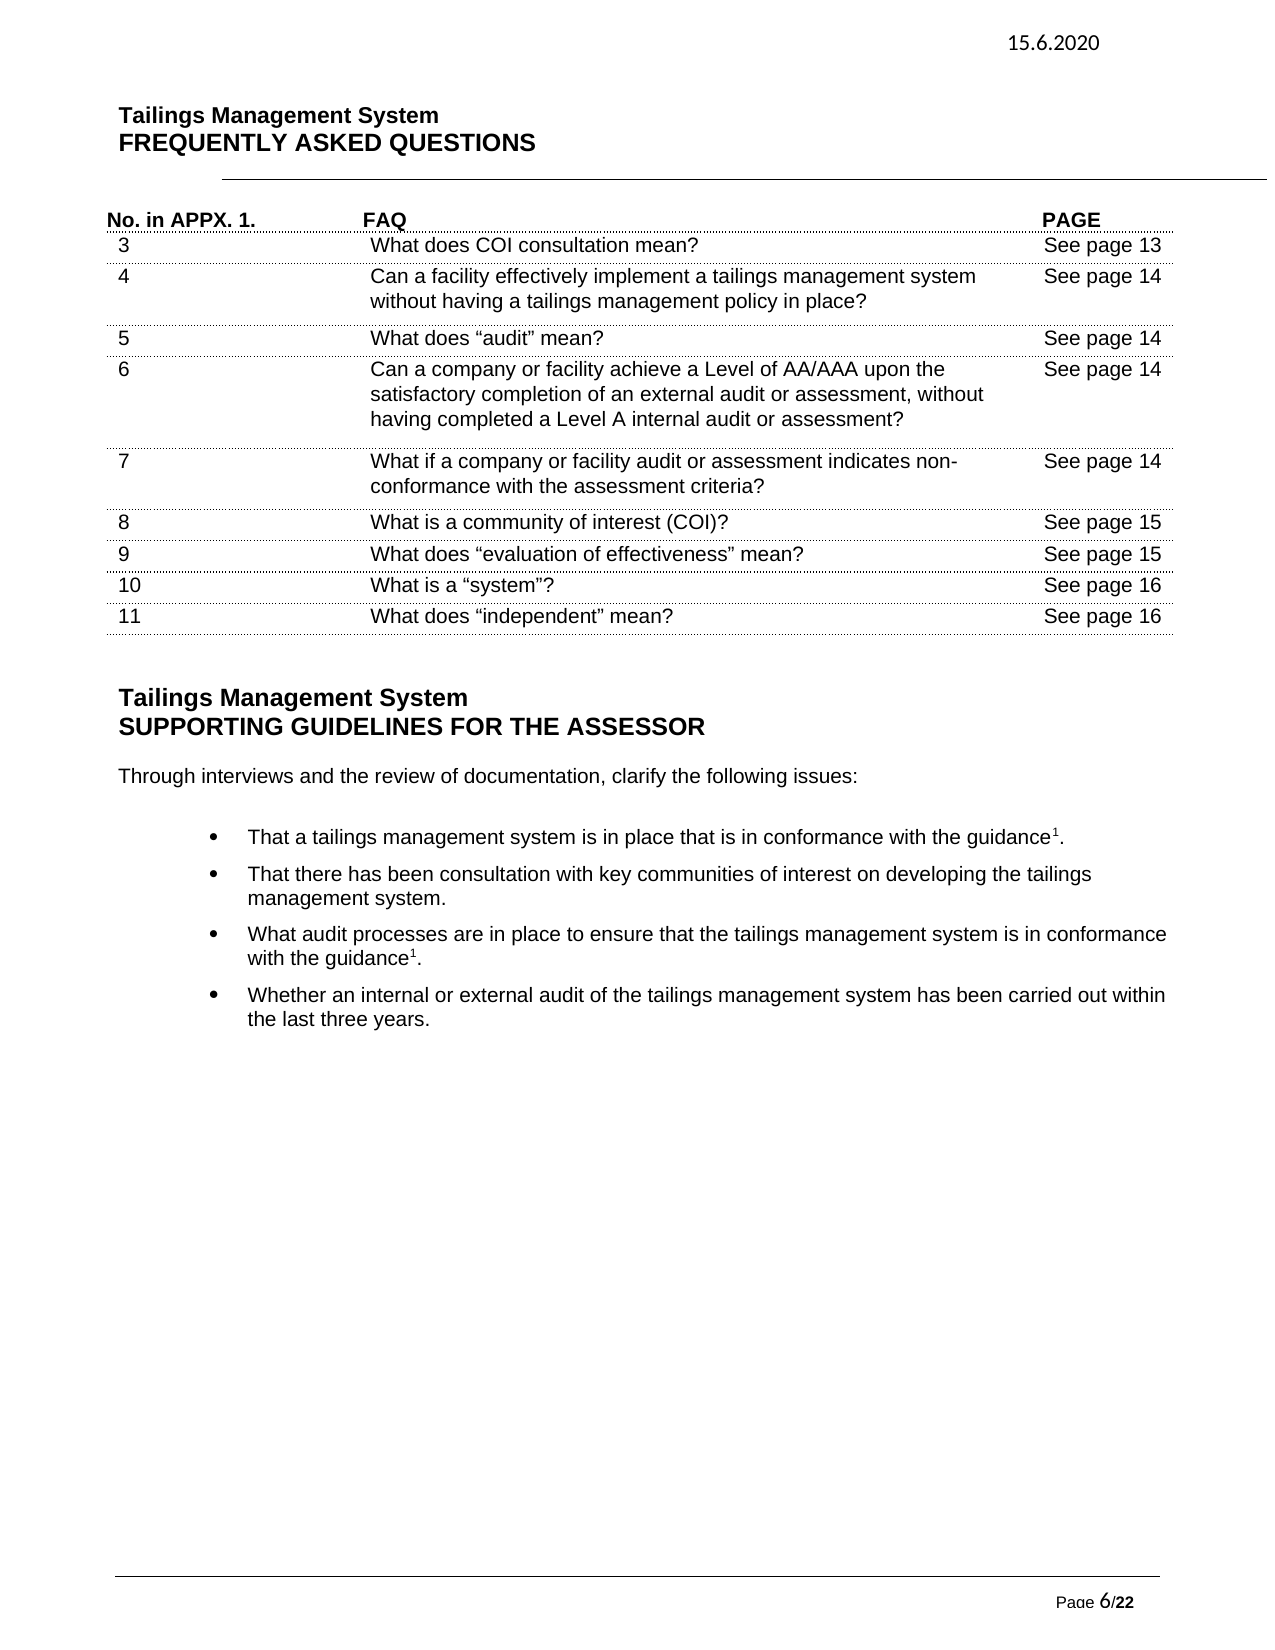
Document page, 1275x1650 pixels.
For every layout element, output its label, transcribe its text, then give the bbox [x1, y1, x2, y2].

table_cell 5 [107, 325, 347, 356]
table_cell See page 15 [1020, 540, 1174, 571]
table_cell 3 [107, 231, 347, 263]
table_cell 4 [107, 263, 347, 325]
table_cell What if a company or facility audit or assessment indicates non- conformance with the assessment criteria? [347, 448, 1020, 509]
table_cell See page 14 [1020, 325, 1174, 356]
table_cell 10 [107, 571, 347, 603]
table_cell See page 15 [1020, 509, 1174, 540]
table_cell 6 [107, 356, 347, 448]
table_cell What does “independent” mean? [347, 603, 1020, 634]
table_cell See page 14 [1020, 356, 1174, 448]
table_cell See page 16 [1020, 571, 1174, 603]
table_cell What does “evaluation of effectiveness” mean? [347, 540, 1020, 571]
table_header Tailings Management System FREQUENTLY ASKED QUESTIONS [107, 102, 1174, 180]
table_cell 11 [107, 603, 347, 634]
table_cell 8 [107, 509, 347, 540]
table_cell What does “audit” mean? [347, 325, 1020, 356]
table_cell PAGE [1020, 180, 1174, 231]
table_cell Can a company or facility achieve a Level of AA/AAA upon the satisfactory completion of an external audit or assessment, without having completed a Level A internal audit or assessment? [347, 356, 1020, 448]
table_cell 9 [107, 540, 347, 571]
table_cell FAQ [347, 180, 1020, 231]
table_cell See page 14 [1020, 448, 1174, 509]
table_cell See page 16 [1020, 603, 1174, 634]
table_cell What does COI consultation mean? [347, 231, 1020, 263]
table_cell 7 [107, 448, 347, 509]
table_cell Can a facility effectively implement a tailings management system without having a tailings management policy in place? [347, 263, 1020, 325]
table_cell No. in APPX. 1. [107, 180, 347, 231]
table_cell What is a community of interest (COI)? [347, 509, 1020, 540]
table_cell See page 13 [1020, 231, 1174, 263]
table_cell Tailings Management System SUPPORTING GUIDELINES FOR THE ASSESSOR Through interviews and the review of documentation, clarify the following issues: That a tailings management system is in place that is in conformance with the guidance1. That there has been consultation with key communities of interest on developing the tailings management system. What audit processes are in place to ensure that the tailings management system is in conformance with the guidance1. Whether an internal or external audit of the tailings management system has been carried out within the last three years. [107, 634, 1174, 1229]
table_cell See page 14 [1020, 263, 1174, 325]
table_cell What is a “system”? [347, 571, 1020, 603]
